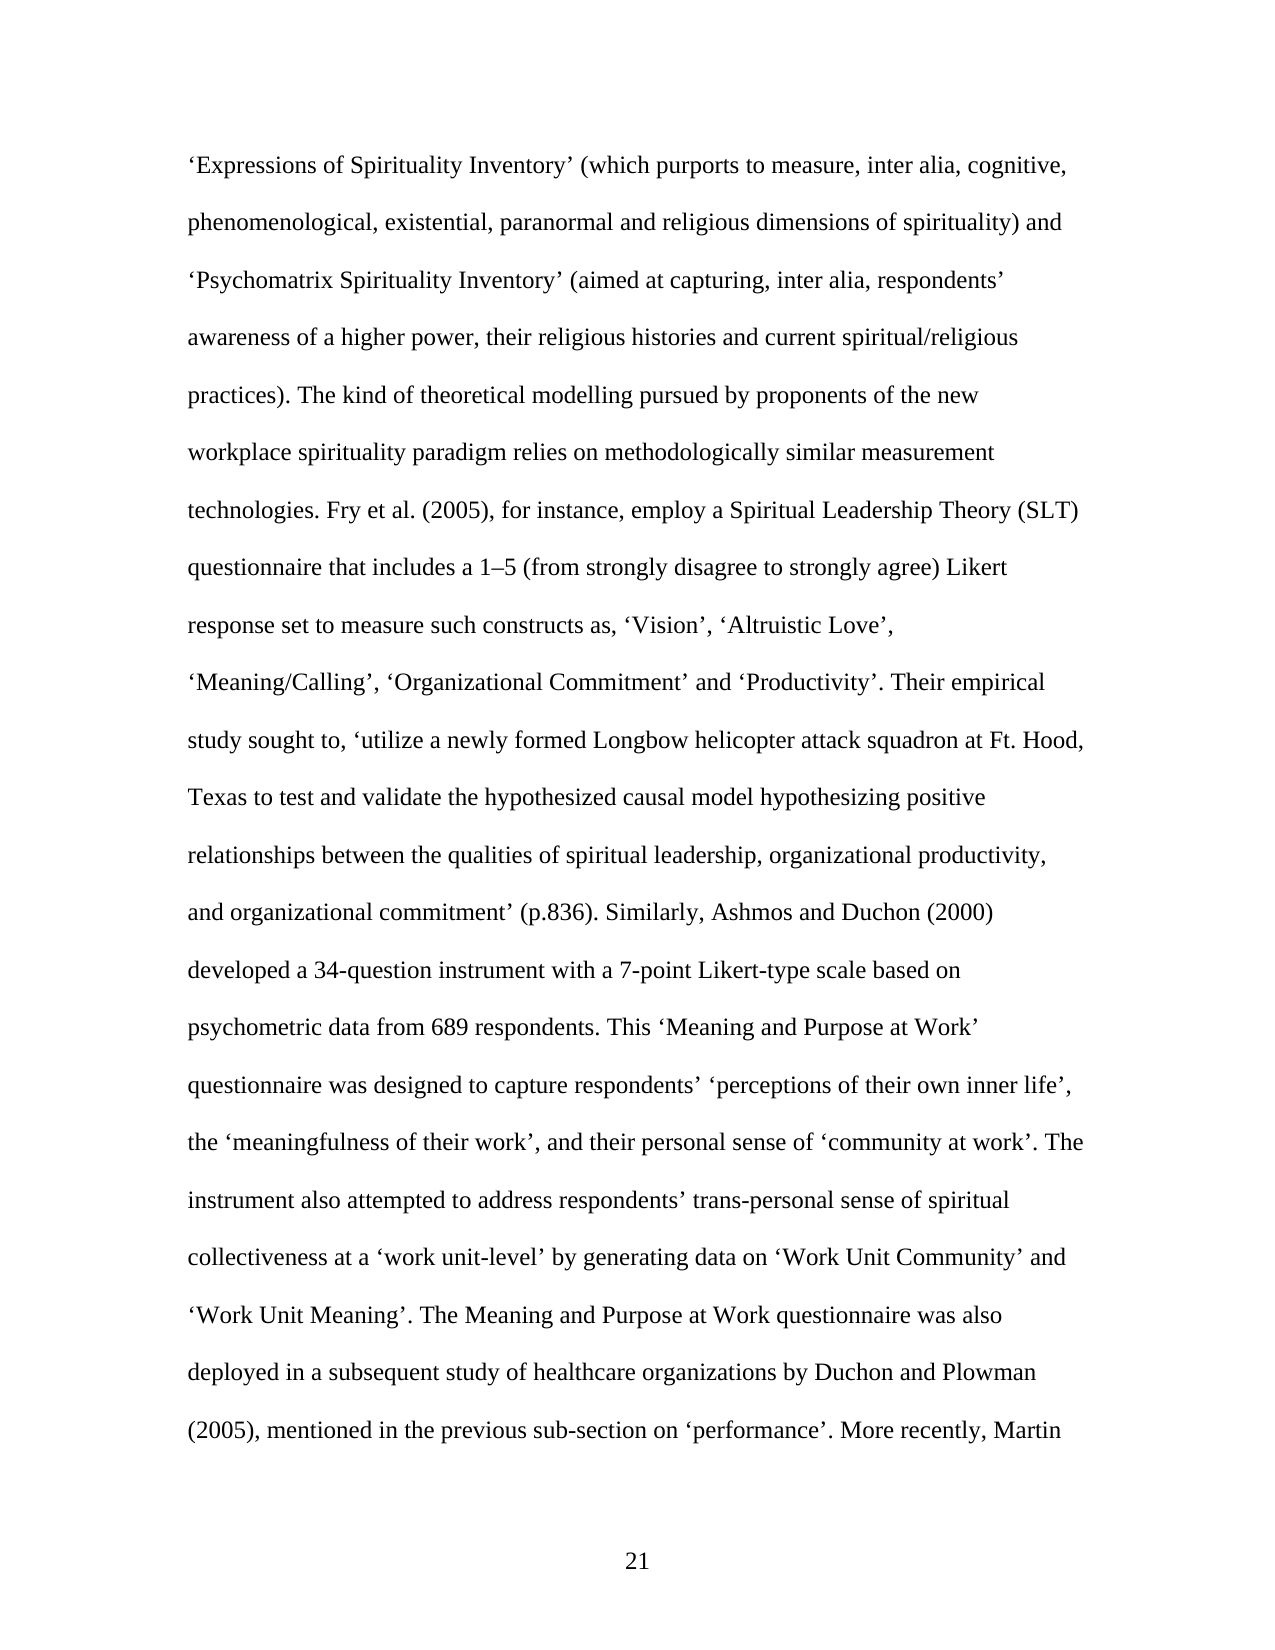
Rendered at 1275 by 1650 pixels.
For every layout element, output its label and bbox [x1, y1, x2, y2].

text [187, 150, 1087, 1444]
